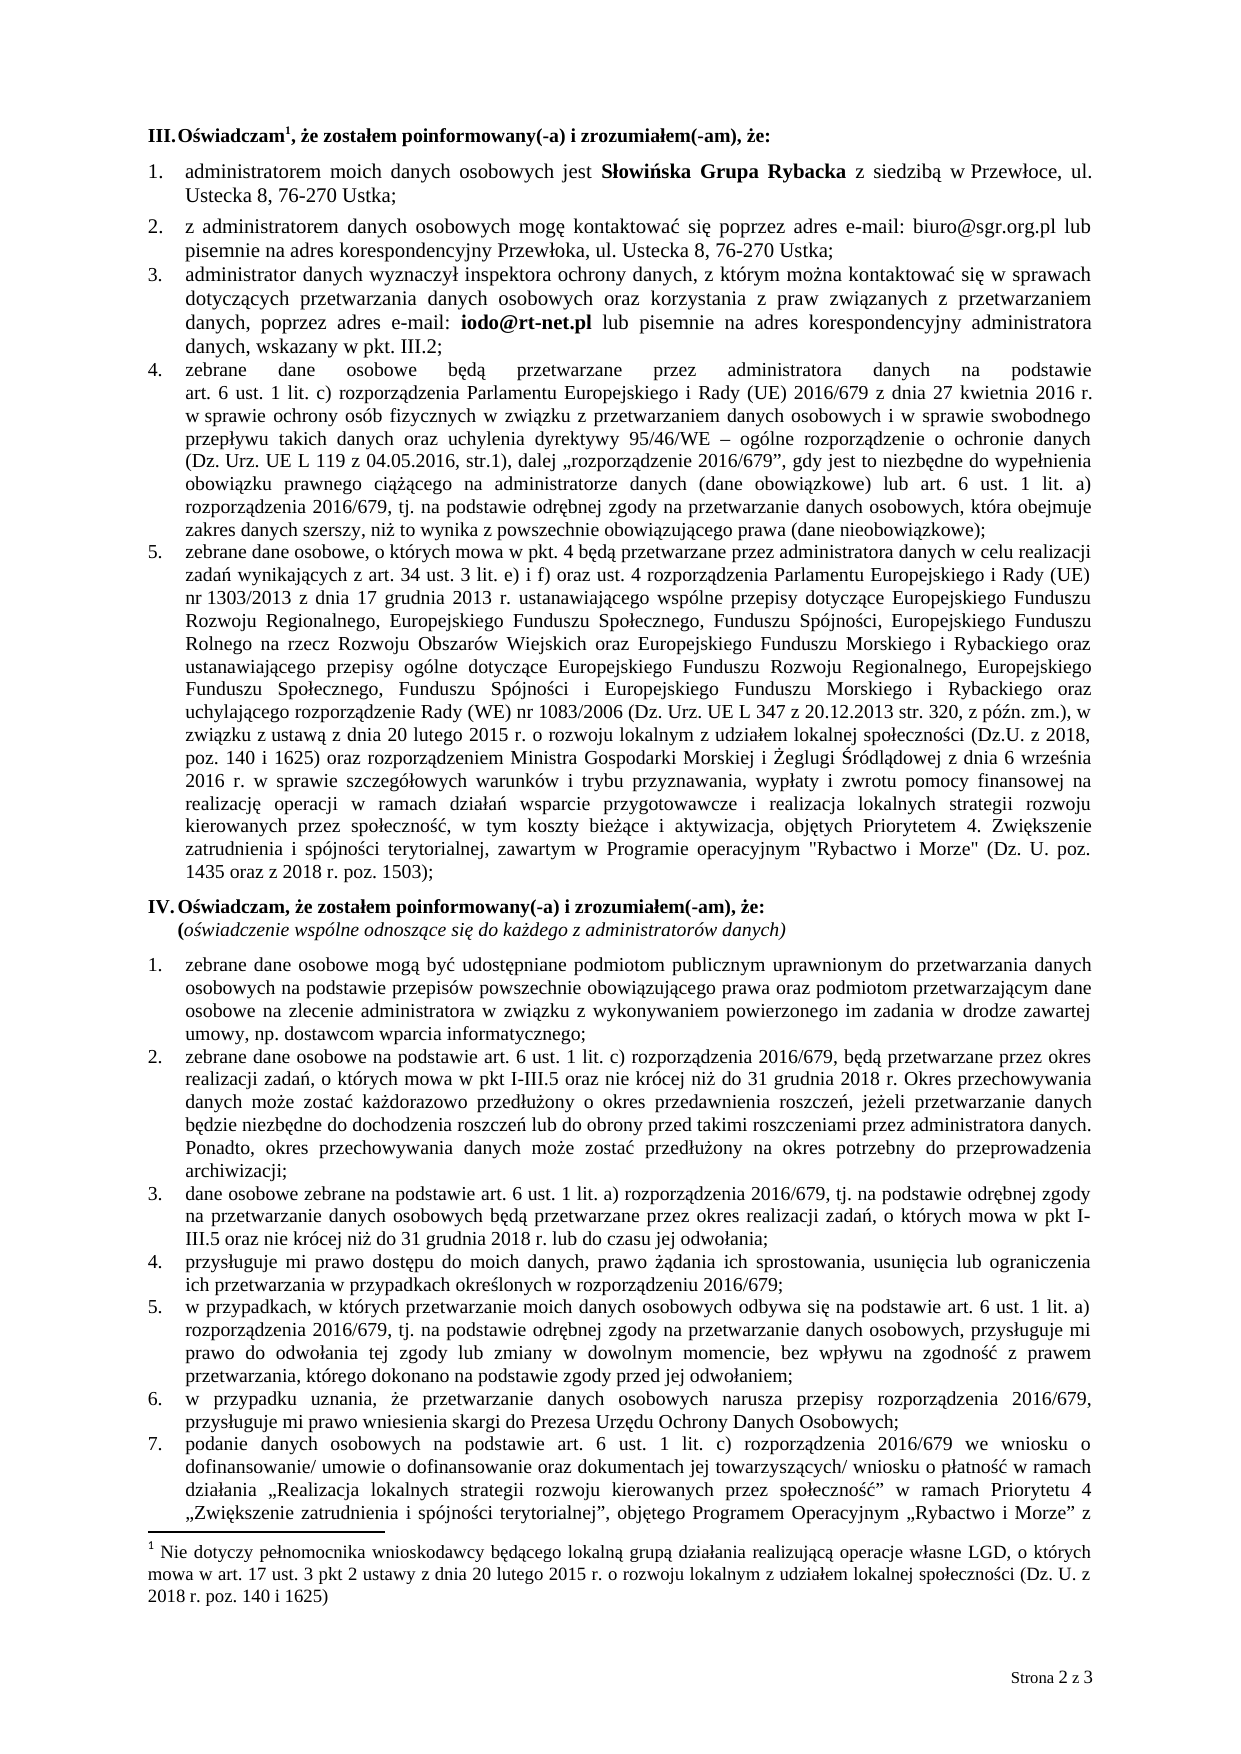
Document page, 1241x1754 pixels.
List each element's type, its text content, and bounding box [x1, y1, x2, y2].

list zebrane dane osobowe na podstawie art. 6 ust. 1 lit. c) rozporządzenia 2016/679, będą przetwarzane przez okres realizacji zadań, o których mowa w pkt I-III.5 oraz nie krócej niż do 31 grudnia 2018 r. Okres przechowywania danych może zostać każdorazowo przedłużony o okres przedawnienia roszczeń, jeżeli przetwarzanie danych będzie niezbędne do dochodzenia roszczeń lub do obrony przed takimi roszczeniami przez administratora danych. Ponadto, okres przechowywania danych może zostać przedłużony na okres potrzebny do przeprowadzenia archiwizacji; [148, 1044, 1093, 1181]
list dane osobowe zebrane na podstawie art. 6 ust. 1 lit. a) rozporządzenia 2016/679, tj. na podstawie odrębnej zgody na przetwarzanie danych osobowych będą przetwarzane przez okres realizacji zadań, o których mowa w pkt I-III.5 oraz nie krócej niż do 31 grudnia 2018 r. lub do czasu jej odwołania; [148, 1181, 1093, 1250]
list administratorem moich danych osobowych jest Słowińska Grupa Rybacka z siedzibą w Przewłoce, ul. Ustecka 8, 76-270 Ustka; [148, 159, 1093, 207]
list Oświadczam, że zostałem poinformowany(-a) i zrozumiałem(-am), że: [148, 124, 1093, 147]
list w przypadkach, w których przetwarzanie moich danych osobowych odbywa się na podstawie art. 6 ust. 1 lit. a) rozporządzenia 2016/679, tj. na podstawie odrębnej zgody na przetwarzanie danych osobowych, przysługuje mi prawo do odwołania tej zgody lub zmiany w dowolnym momencie, bez wpływu na zgodność z prawem przetwarzania, którego dokonano na podstawie zgody przed jej odwołaniem; [148, 1296, 1093, 1387]
list przysługuje mi prawo dostępu do moich danych, prawo żądania ich sprostowania, usunięcia lub ograniczenia ich przetwarzania w przypadkach określonych w rozporządzeniu 2016/679; [148, 1250, 1093, 1296]
list zebrane dane osobowe mogą być udostępniane podmiotom publicznym uprawnionym do przetwarzania danych osobowych na podstawie przepisów powszechnie obowiązującego prawa oraz podmiotom przetwarzającym dane osobowe na zlecenie administratora w związku z wykonywaniem powierzonego im zadania w drodze zawartej umowy, np. dostawcom wparcia informatycznego; [148, 953, 1093, 1044]
list z administratorem danych osobowych mogę kontaktować się poprzez adres e-mail: biuro@sgr.org.pl lub pisemnie na adres korespondencyjny Przewłoka, ul. Ustecka 8, 76-270 Ustka; [148, 214, 1093, 262]
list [148, 1432, 1093, 1524]
list (oświadczenie wspólne odnoszące się do każdego z administratorów danych) [177, 918, 1093, 941]
list administrator danych wyznaczył inspektora ochrony danych, z którym można kontaktować się w sprawach dotyczących przetwarzania danych osobowych oraz korzystania z praw związanych z przetwarzaniem danych, poprzez adres e-mail: iodo@rt-net.pl lub pisemnie na adres korespondencyjny administratora danych, wskazany w pkt. III.2; [148, 262, 1093, 358]
list Oświadczam, że zostałem poinformowany(-a) i zrozumiałem(-am), że: [148, 895, 1093, 918]
list w przypadku uznania, że przetwarzanie danych osobowych narusza przepisy rozporządzenia 2016/679, przysługuje mi prawo wniesienia skargi do Prezesa Urzędu Ochrony Danych Osobowych; [148, 1387, 1093, 1432]
list zebrane dane osobowe, o których mowa w pkt. 4 będą przetwarzane przez administratora danych w celu realizacji zadań wynikających z art. 34 ust. 3 lit. e) i f) oraz ust. 4 rozporządzenia Parlamentu Europejskiego i Rady (UE) nr 1303/2013 z dnia 17 grudnia 2013 r. ustanawiającego wspólne przepisy dotyczące Europejskiego Funduszu Rozwoju Regionalnego, Europejskiego Funduszu Społecznego, Funduszu Spójności, Europejskiego Funduszu Rolnego na rzecz Rozwoju Obszarów Wiejskich oraz Europejskiego Funduszu Morskiego i Rybackiego oraz ustanawiającego przepisy ogólne dotyczące Europejskiego Funduszu Rozwoju Regionalnego, Europejskiego Funduszu Społecznego, Funduszu Spójności i Europejskiego Funduszu Morskiego i Rybackiego oraz uchylającego rozporządzenie Rady (WE) nr 1083/2006 (Dz. Urz. UE L 347 z 20.12.2013 str. 320, z późn. zm.), w związku z ustawą z dnia 20 lutego 2015 r. o rozwoju lokalnym z udziałem lokalnej społeczności (Dz.U. z 2018, poz. 140 i 1625) oraz rozporządzeniem Ministra Gospodarki Morskiej i Żeglugi Śródlądowej z dnia 6 września 2016 r. w sprawie szczegółowych warunków i trybu przyznawania, wypłaty i zwrotu pomocy finansowej na realizację operacji w ramach działań wsparcie przygotowawcze i realizacja lokalnych strategii rozwoju kierowanych przez społeczność, w tym koszty bieżące i aktywizacja, objętych Priorytetem 4. Zwiększenie zatrudnienia i spójności terytorialnej, zawartym w Programie operacyjnym "Rybactwo i Morze" (Dz. U. poz. 1435 oraz z 2018 r. poz. 1503); [148, 541, 1093, 883]
